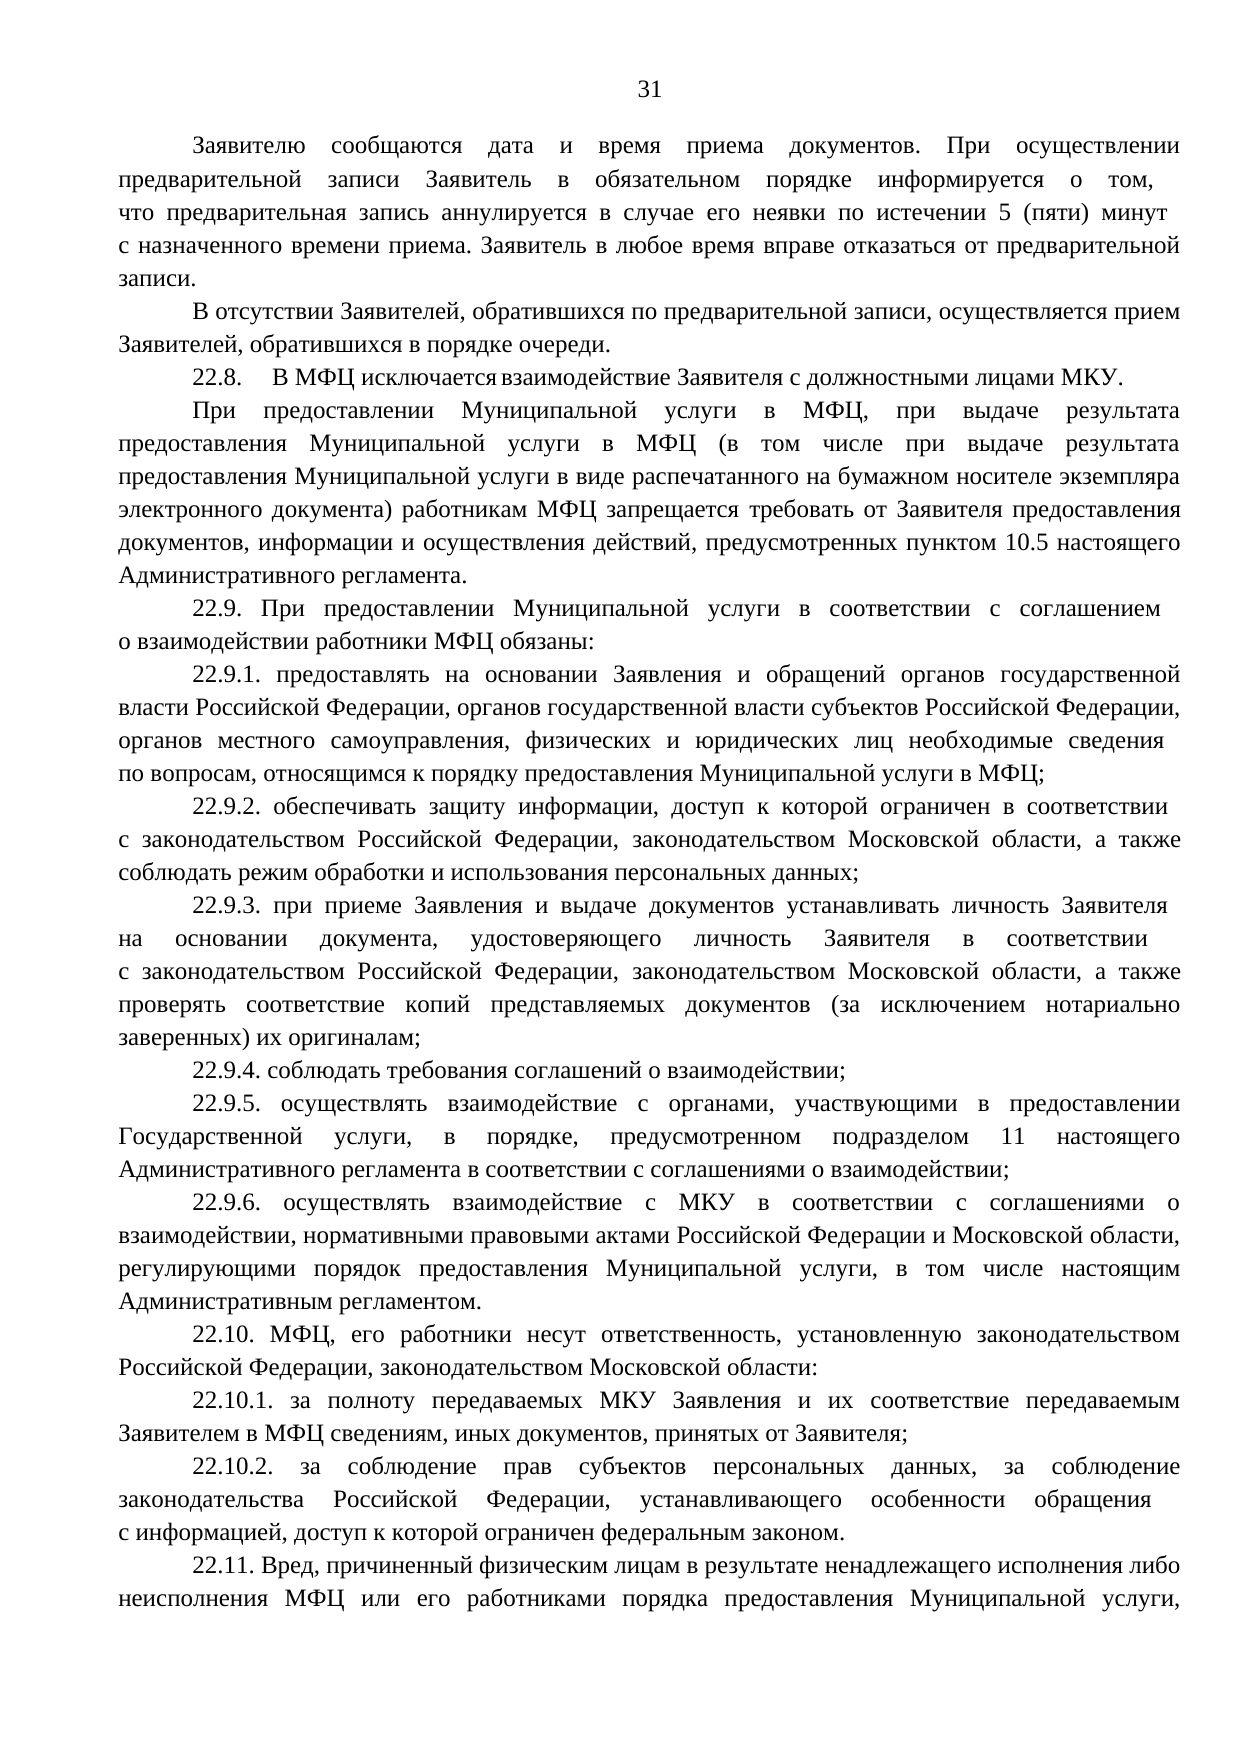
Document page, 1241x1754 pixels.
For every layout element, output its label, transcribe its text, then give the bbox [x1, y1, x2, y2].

text 22.9.2. обеспечивать защиту информации, доступ к которой ограничен в соответствии с законодательством Российской Федерации, законодательством Московской области, а также соблюдать режим обработки и использования персональных данных; [118, 791, 1181, 886]
text 22.9.1. предоставлять на основании Заявления и обращений органов государственной власти Российской Федерации, органов государственной власти субъектов Российской Федерации, органов местного самоуправления, физических и юридических лиц необходимые сведения по вопросам, относящимся к порядку предоставления Муниципальной услуги в МФЦ; [118, 659, 1181, 787]
text Заявителю сообщаются дата и время приема документов. При осуществлении предварительной записи Заявитель в обязательном порядке информируется о том, что предварительная запись аннулируется в случае его неявки по истечении 5 (пяти) минут с назначенного времени приема. Заявитель в любое время вправе отказаться от предварительной записи. [118, 131, 1181, 291]
text 22.9.4. соблюдать требования соглашений о взаимодействии; [118, 1055, 1181, 1084]
text 22.9.5. осуществлять взаимодействие с органами, участвующими в предоставлении Государственной услуги, в порядке, предусмотренном подразделом 11 настоящего Административного регламента в соответствии с соглашениями о взаимодействии; [118, 1088, 1181, 1183]
text 22.10. МФЦ, его работники несут ответственность, установленную законодательством Российской Федерации, законодательством Московской области: [118, 1319, 1181, 1381]
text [118, 1551, 1181, 1612]
text 22.10.1. за полноту передаваемых МКУ Заявления и их соответствие передаваемым Заявителем в МФЦ сведениям, иных документов, принятых от Заявителя; [118, 1385, 1181, 1447]
text В отсутствии Заявителей, обратившихся по предварительной записи, осуществляется прием Заявителей, обратившихся в порядке очереди. [118, 296, 1181, 357]
list В МФЦ исключается взаимодействие Заявителя с должностными лицами МКУ. [118, 362, 1181, 391]
text 22.9.3. при приеме Заявления и выдаче документов устанавливать личность Заявителя на основании документа, удостоверяющего личность Заявителя в соответствии с законодательством Российской Федерации, законодательством Московской области, а также проверять соответствие копий представляемых документов (за исключением нотариально заверенных) их оригиналам; [118, 890, 1181, 1051]
text 22.10.2. за соблюдение прав субъектов персональных данных, за соблюдение законодательства Российской Федерации, устанавливающего особенности обращения с информацией, доступ к которой ограничен федеральным законом. [118, 1451, 1181, 1546]
text 22.9. При предоставлении Муниципальной услуги в соответствии с соглашением о взаимодействии работники МФЦ обязаны: [118, 593, 1181, 655]
text 22.9.6. осуществлять взаимодействие с МКУ в соответствии с соглашениями о взаимодействии, нормативными правовыми актами Российской Федерации и Московской области, регулирующими порядок предоставления Муниципальной услуги, в том числе настоящим Административным регламентом. [118, 1187, 1181, 1315]
text При предоставлении Муниципальной услуги в МФЦ, при выдаче результата предоставления Муниципальной услуги в МФЦ (в том числе при выдаче результата предоставления Муниципальной услуги в виде распечатанного на бумажном носителе экземпляра электронного документа) работникам МФЦ запрещается требовать от Заявителя предоставления документов, информации и осуществления действий, предусмотренных пунктом 10.5 настоящего Административного регламента. [118, 395, 1181, 589]
